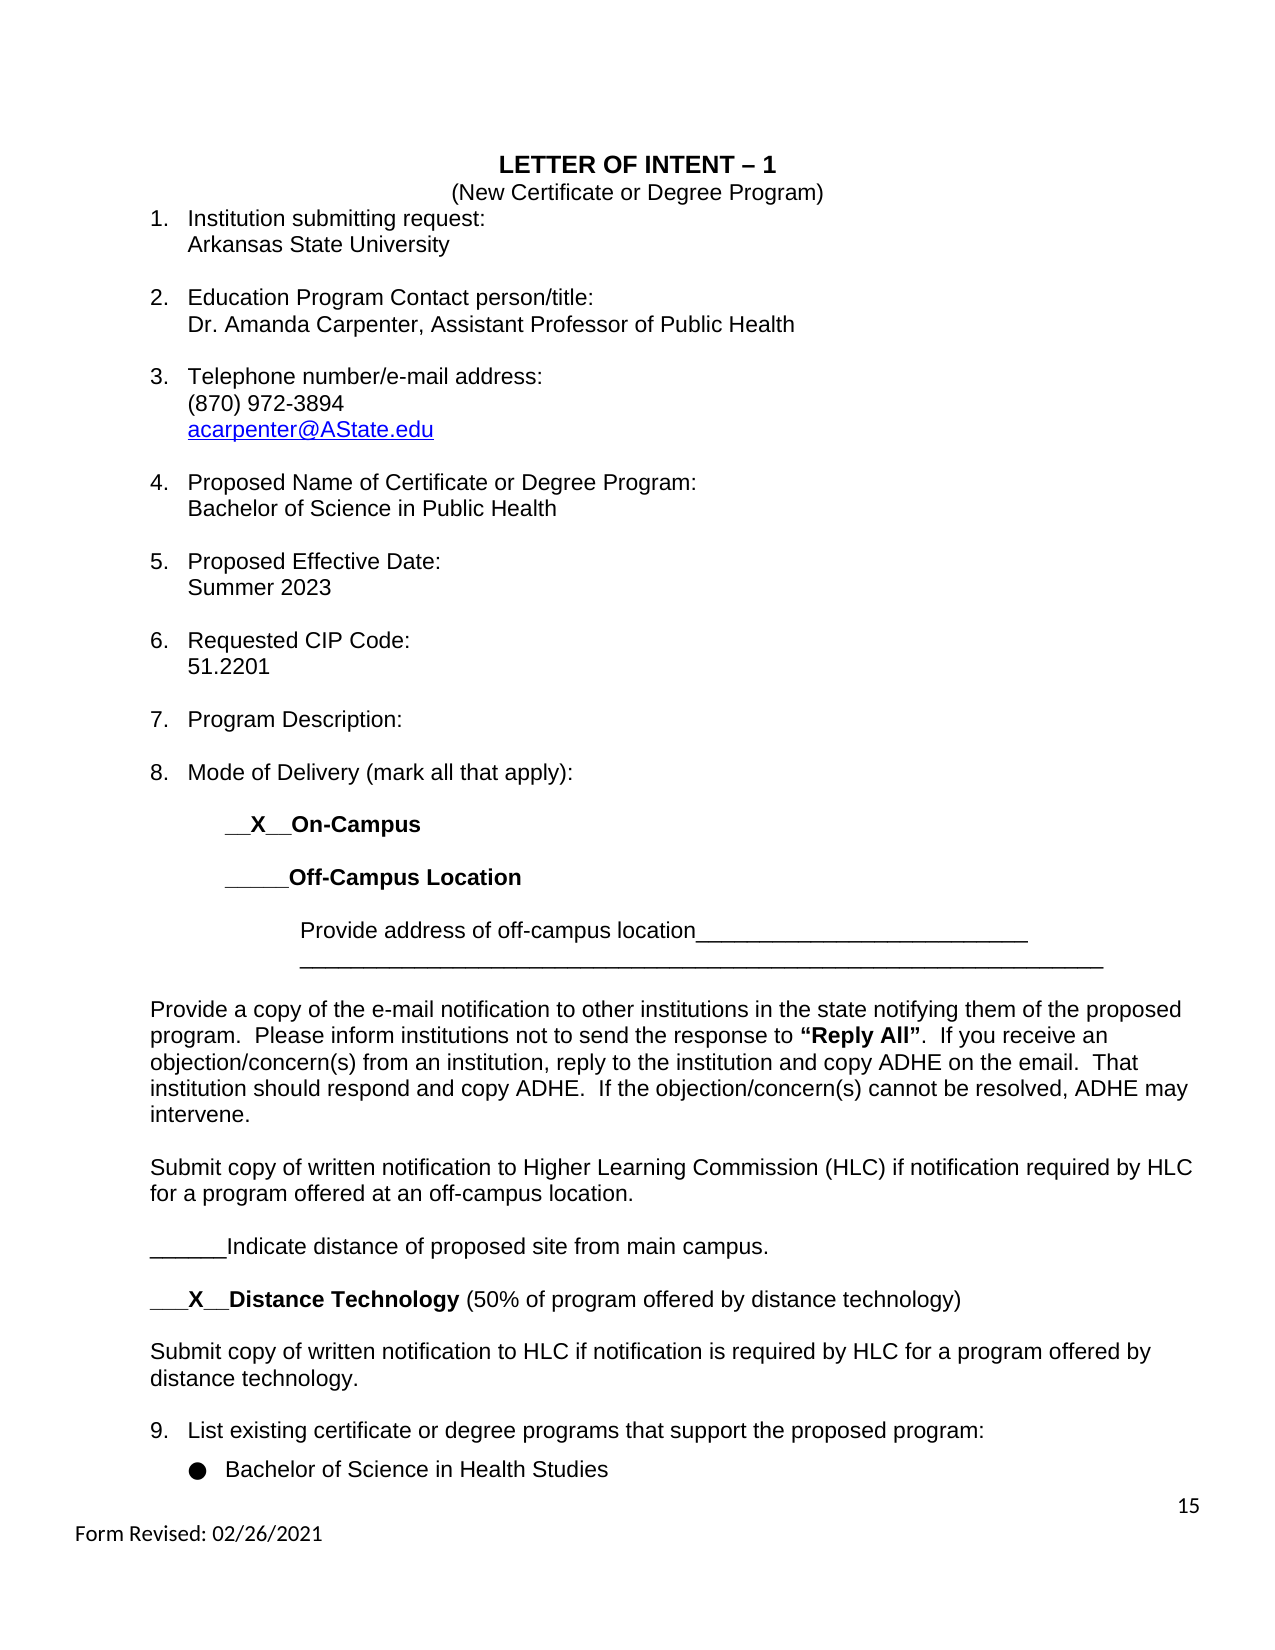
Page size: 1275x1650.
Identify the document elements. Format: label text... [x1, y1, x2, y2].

list Mode of Delivery (mark all that apply): [150, 758, 1200, 785]
text Arkansas State University [112, 231, 1200, 258]
list List existing certificate or degree programs that support the proposed program: [150, 1417, 1200, 1444]
text Provide a copy of the e-mail notification to other institutions in the state notifying them of the proposed program. Please inform institutions not to send the response to “Reply All”. If you receive an objection/concern(s) from an institution, reply to the institution and copy ADHE on the email. That institution should respond and copy ADHE. If the objection/concern(s) cannot be resolved, ADHE may intervene. [150, 996, 1200, 1127]
text ______Indicate distance of proposed site from main campus. [75, 1233, 1200, 1259]
title LETTER OF INTENT – 1 [75, 150, 1200, 179]
list Proposed Name of Certificate or Degree Program: [150, 469, 1200, 495]
list Bachelor of Science in Health Studies [187, 1444, 1247, 1491]
text Provide address of off-campus location__________________________ _______________________________________________________________ [75, 917, 1200, 969]
text Bachelor of Science in Public Health [112, 495, 1200, 521]
text Dr. Amanda Carpenter, Assistant Professor of Public Health [112, 311, 1200, 337]
text Submit copy of written notification to HLC if notification is required by HLC for a program offered by distance technology. [150, 1338, 1200, 1391]
text ___X__Distance Technology (50% of program offered by distance technology) [75, 1286, 1237, 1312]
list Proposed Effective Date: [150, 548, 1200, 574]
text 51.2201 [112, 653, 1200, 679]
list Telephone number/e-mail address: [150, 363, 1200, 389]
text Submit copy of written notification to Higher Learning Commission (HLC) if notification required by HLC for a program offered at an off-campus location. [150, 1154, 1200, 1207]
list Program Description: [150, 706, 1200, 732]
text _____Off-Campus Location [75, 864, 1200, 890]
list Requested CIP Code: [150, 627, 1200, 653]
text (New Certificate or Degree Program) [75, 179, 1200, 205]
text acarpenter@AState.edu [112, 416, 1200, 442]
list Education Program Contact person/title: [150, 284, 1200, 311]
text (870) 972-3894 [112, 389, 1200, 416]
text Summer 2023 [112, 574, 1200, 600]
list Institution submitting request: [150, 205, 1200, 231]
text __X__On-Campus [75, 811, 1200, 838]
